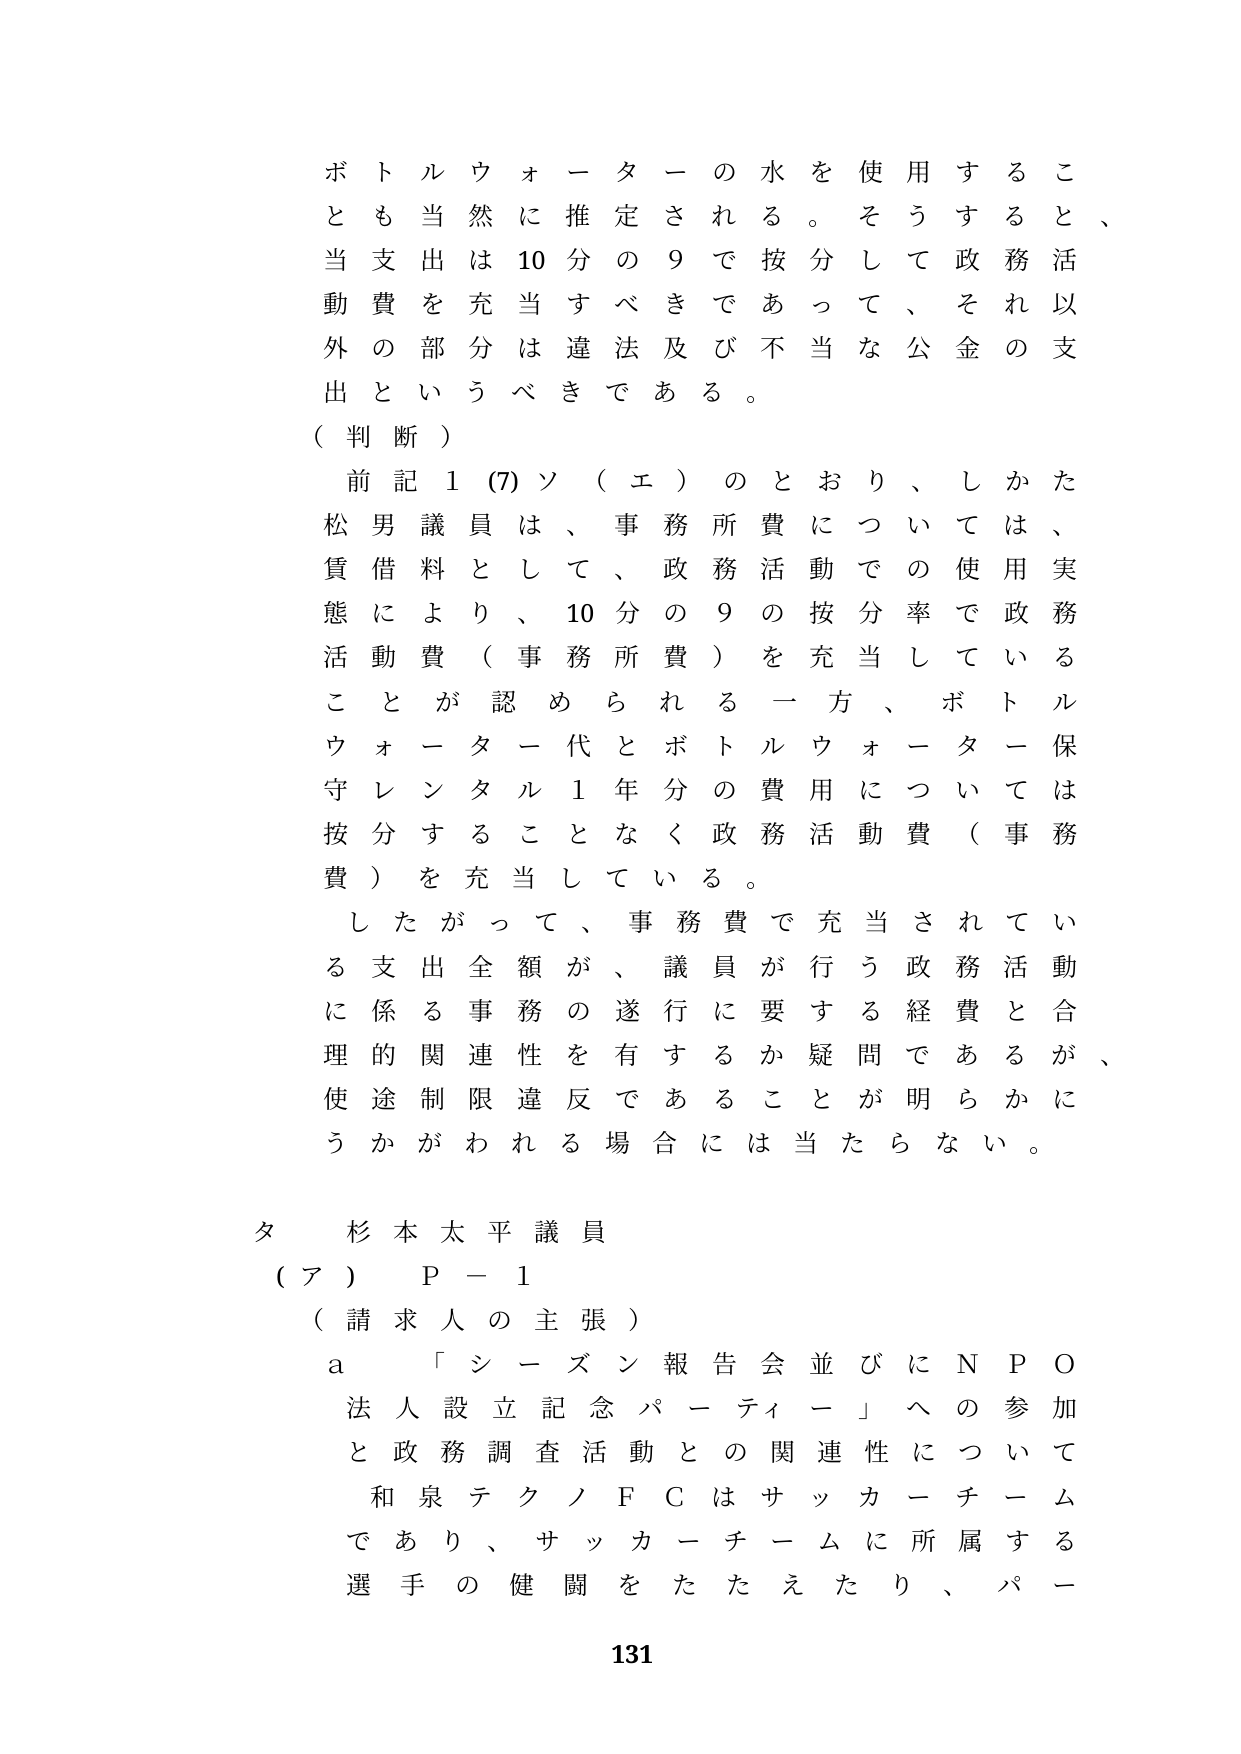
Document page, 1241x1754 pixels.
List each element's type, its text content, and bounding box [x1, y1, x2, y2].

text タ 杉本太平議員 [229, 1208, 1100, 1252]
text (ア) Ｐ－１ [252, 1252, 1100, 1297]
text したがって、事務費で充当されている支出全額が、議員が行う政務活動に係る事務の遂行に要する経費と合理的関連性を有するか疑問であるが、使途制限違反であることが明らかにうかがわれる場合には当たらない。 [300, 899, 1100, 1164]
text 前記１(7)ソ（エ）のとおり、しかた松男議員は、事務所費については、賃借料として、政務活動での使用実態により、10分の９の按分率で政務活動費（事務所費）を充当していることが認められる一方、ボトルウォーター代とボトルウォーター保守レンタル１年分の費用については按分することなく政務活動費（事務費）を充当している。 [300, 457, 1100, 899]
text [323, 1473, 1100, 1606]
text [300, 148, 1100, 413]
text ａ 「シーズン報告会並びにＮＰＯ法人設立記念パーティー」への参加と政務調査活動との関連性について [300, 1341, 1100, 1473]
text （請求人の主張） [276, 1297, 1100, 1341]
text （判断） [276, 413, 1100, 457]
